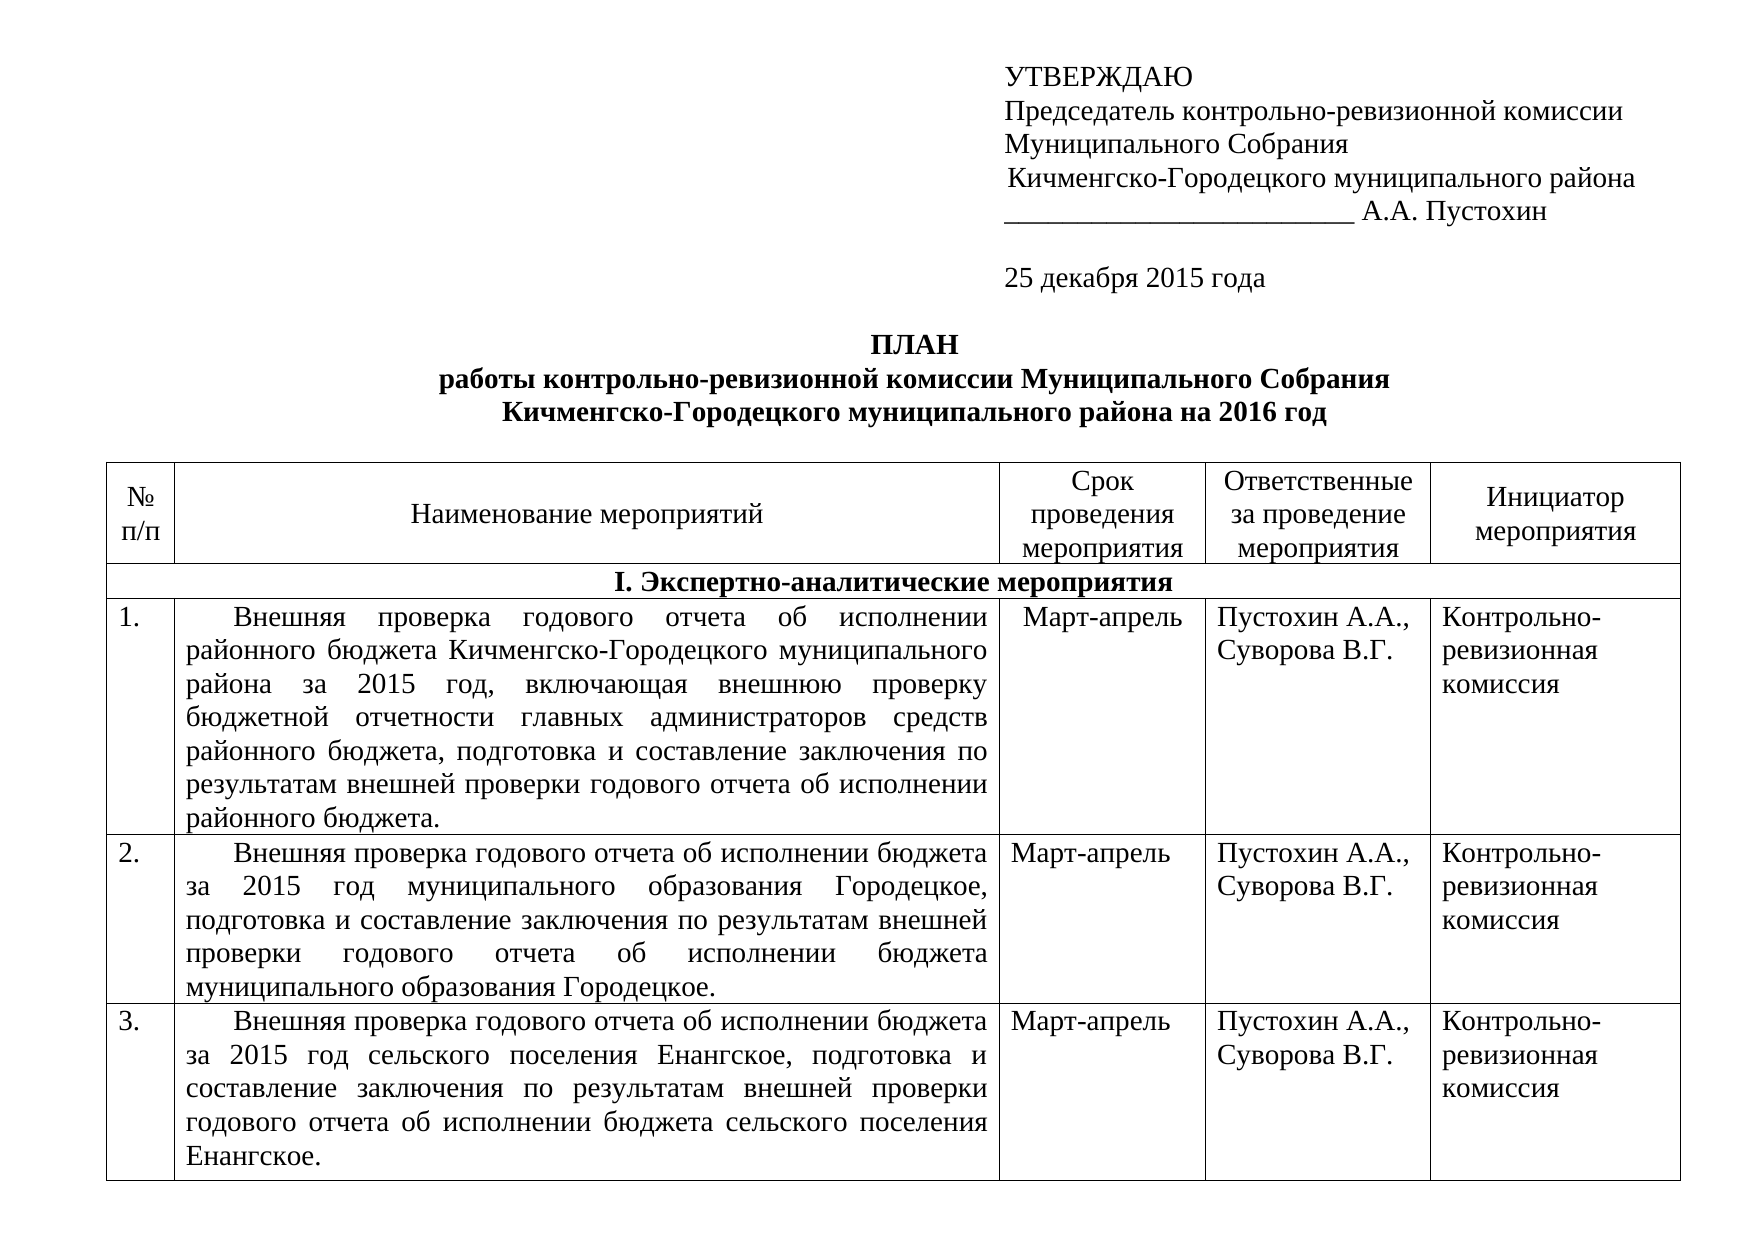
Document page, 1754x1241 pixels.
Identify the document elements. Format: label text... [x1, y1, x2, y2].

table_header № п/п [107, 463, 174, 563]
text ________________________ А.А. Пустохин [1004, 193, 1636, 227]
text 25 декабря 2015 года [1004, 260, 1636, 294]
table_header Наименование мероприятий [175, 463, 999, 563]
table_header Ответственные за проведение мероприятия [1206, 463, 1430, 563]
table_header Инициатор мероприятия [1431, 463, 1680, 563]
table_cell Пустохин А.А., Суворова В.Г. [1206, 835, 1430, 1002]
text Председатель контрольно-ревизионной комиссии [1004, 93, 1636, 126]
table_cell Март-апрель [1000, 599, 1205, 834]
table_cell Пустохин А.А., Суворова В.Г. [1206, 1004, 1430, 1179]
text ПЛАН [118, 327, 1636, 361]
table_cell Внешняя проверка годового отчета об исполнении бюджета за 2015 год сельского поселения Енангское, подготовка и составление заключения по результатам внешней проверки годового отчета об исполнении бюджета сельского поселения Енангское. [175, 1004, 999, 1179]
table_header Срок проведения мероприятия [1000, 463, 1205, 563]
table_cell [107, 835, 174, 1002]
text Муниципального Собрания [1004, 126, 1636, 160]
table_cell Пустохин А.А., Суворова В.Г. [1206, 599, 1430, 834]
table_cell Контрольно- ревизионная комиссия [1431, 835, 1680, 1002]
table_cell [107, 1004, 174, 1179]
table_cell Март-апрель [1000, 1004, 1205, 1179]
text Кичменгско-Городецкого муниципального района [1004, 160, 1636, 193]
table_cell Контрольно- ревизионная комиссия [1431, 599, 1680, 834]
text УТВЕРЖДАЮ [1004, 59, 1636, 93]
table_cell Март-апрель [1000, 835, 1205, 1002]
table_cell [107, 599, 174, 834]
table_cell Контрольно- ревизионная комиссия [1431, 1004, 1680, 1179]
table_cell Экспертно-аналитические мероприятия [107, 564, 1680, 598]
table_cell Внешняя проверка годового отчета об исполнении районного бюджета Кичменгско-Городецкого муниципального района за 2015 год, включающая внешнюю проверку бюджетной отчетности главных администраторов средств районного бюджета, подготовка и составление заключения по результатам внешней проверки годового отчета об исполнении районного бюджета. [175, 599, 999, 834]
text работы контрольно-ревизионной комиссии Муниципального Собрания [118, 361, 1636, 394]
text Кичменгско-Городецкого муниципального района на 2016 год [118, 394, 1636, 428]
table_cell Внешняя проверка годового отчета об исполнении бюджета за 2015 год муниципального образования Городецкое, подготовка и составление заключения по результатам внешней проверки годового отчета об исполнении бюджета муниципального образования Городецкое. [175, 835, 999, 1002]
